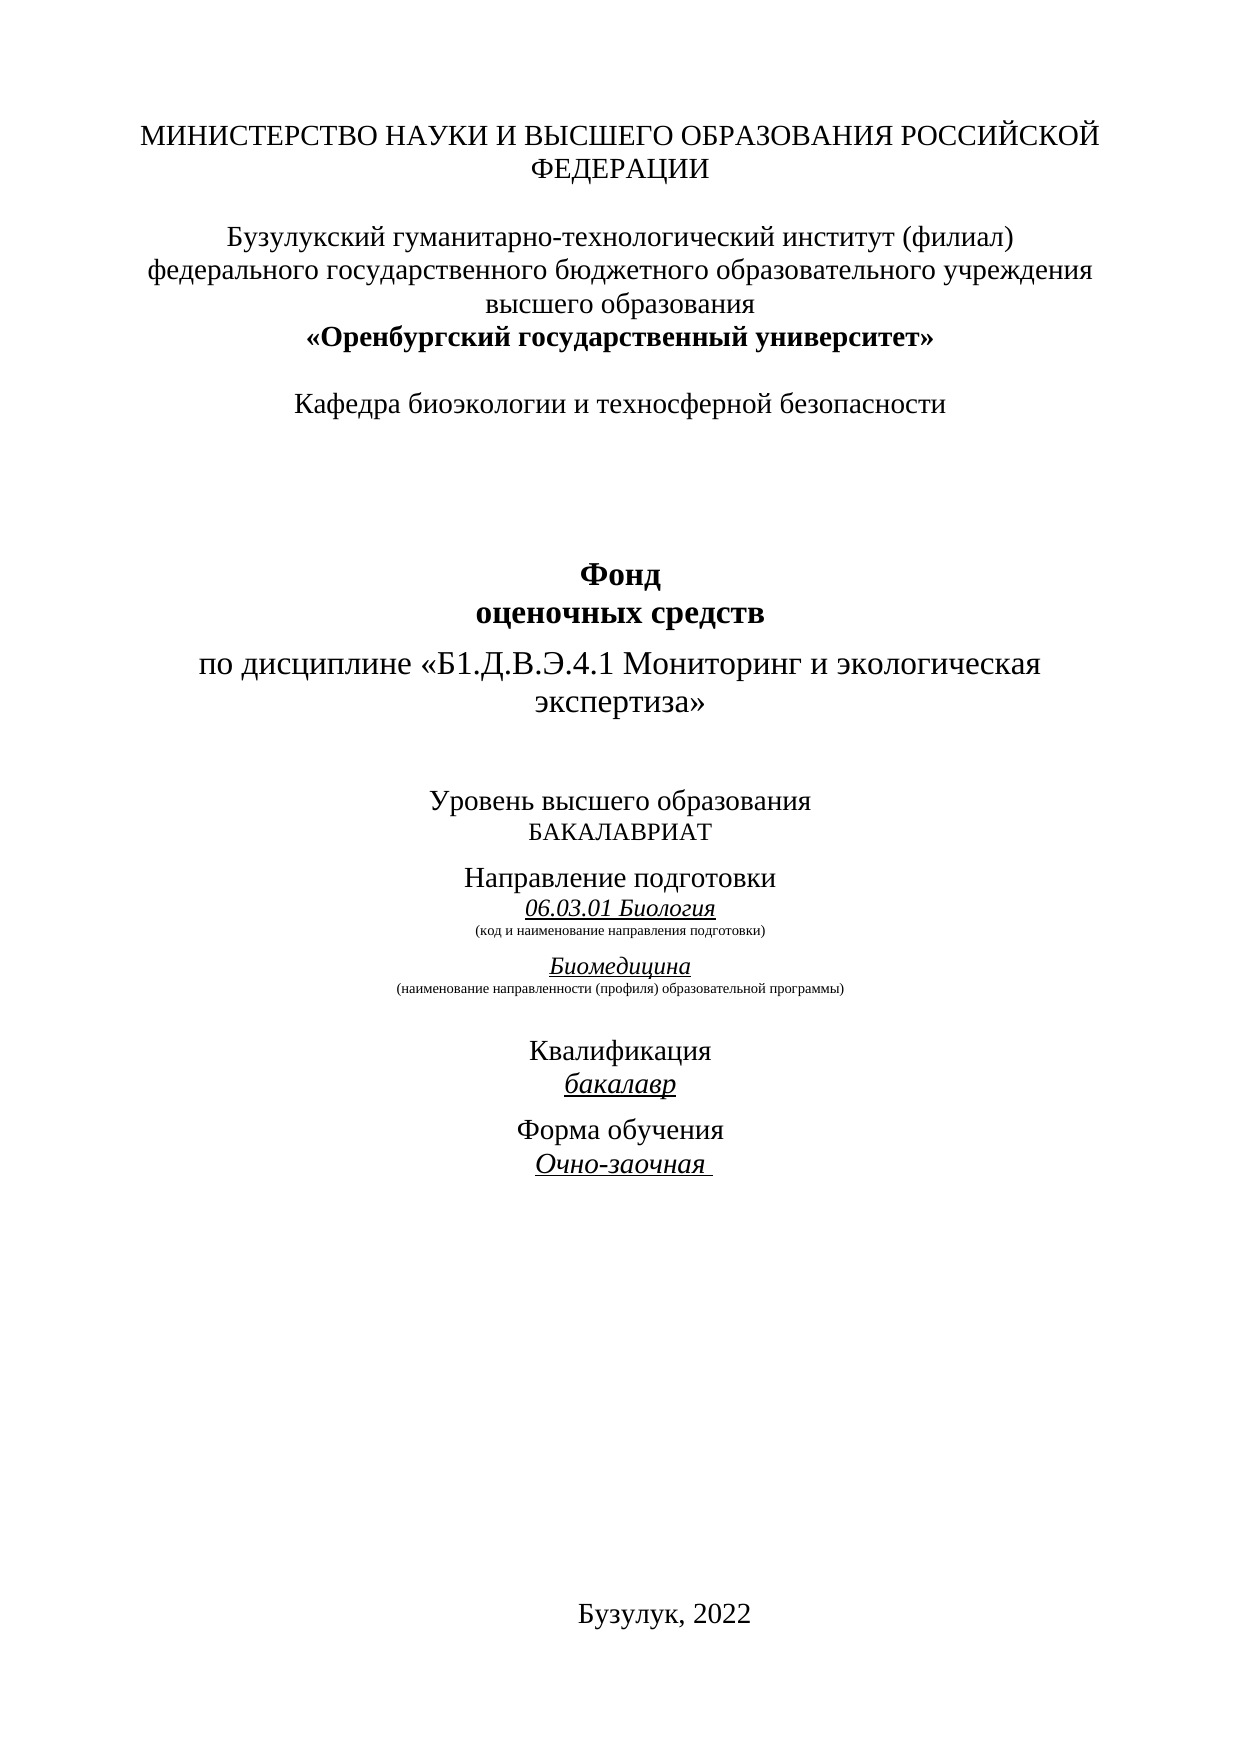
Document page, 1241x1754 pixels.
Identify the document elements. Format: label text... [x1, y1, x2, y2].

text Направление подготовки [118, 860, 1122, 893]
text «Оренбургский государственный университет» [118, 319, 1122, 353]
text Бузулукский гуманитарно-технологический институт (филиал) [118, 219, 1122, 252]
text высшего образования [118, 286, 1122, 319]
text Фонд [118, 554, 1122, 592]
text федерального государственного бюджетного образовательного учреждения [118, 252, 1122, 286]
text оценочных средств [118, 592, 1122, 631]
text Квалификация [118, 1033, 1122, 1066]
text Уровень высшего образования [118, 783, 1122, 817]
text Кафедра биоэкологии и техносферной безопасности [118, 386, 1122, 420]
text по дисциплине «Б1.Д.В.Э.4.1 Мониторинг и экологическая экспертиза» [118, 643, 1122, 720]
text Форма обучения [118, 1112, 1122, 1146]
text МИНИСТЕРСТВО НАУКИ И ВЫСШЕГО ОБРАЗОВАНИЯ РОССИЙСКОЙ ФЕДЕРАЦИИ [118, 118, 1122, 185]
text (код и наименование направления подготовки) [118, 922, 1122, 951]
text (наименование направленности (профиля) образовательной программы) [118, 980, 1122, 1008]
text Очно-заочная [118, 1146, 1122, 1179]
text БАКАЛАВРИАТ [118, 817, 1122, 846]
text Биомедицина [118, 951, 1122, 980]
text бакалавр [118, 1066, 1122, 1100]
text 06.03.01 Биология [118, 893, 1122, 922]
text Бузулук, 2022 [118, 1596, 1122, 1630]
